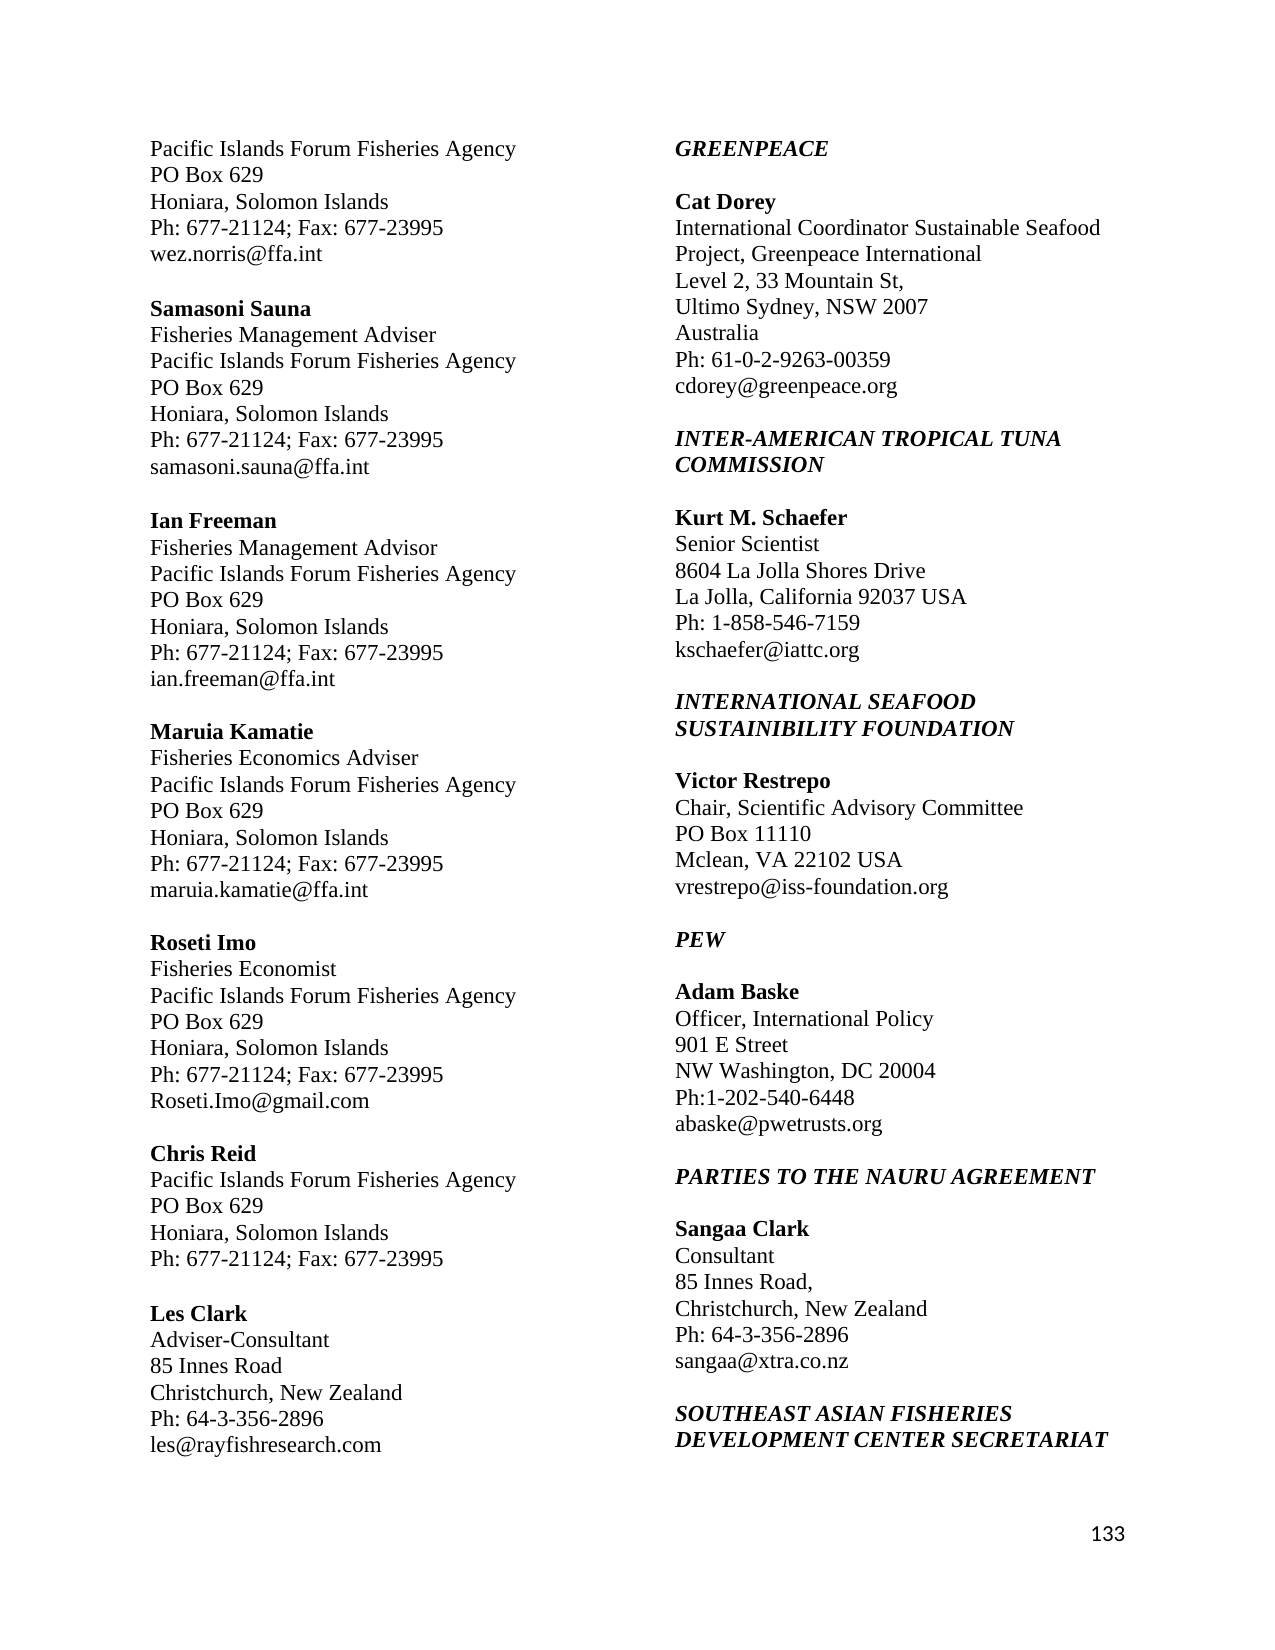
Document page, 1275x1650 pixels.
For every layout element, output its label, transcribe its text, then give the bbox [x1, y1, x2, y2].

text Ph: 677-21124; Fax: 677-23995 ian.freeman@ffa.int [150, 639, 600, 692]
text vrestrepo@iss-foundation.org [675, 873, 1125, 899]
text Chair, Scientific Advisory Committee [675, 794, 1125, 820]
text cdorey@greenpeace.org [675, 372, 1125, 398]
text Fisheries Economist [150, 955, 600, 982]
text 901 E Street [675, 1031, 1125, 1057]
text sangaa@xtra.co.nz [675, 1347, 1125, 1374]
text Adviser-Consultant [150, 1326, 600, 1352]
text Ph: 677-21124; Fax: 677-23995 Roseti.Imo@gmail.com [150, 1061, 600, 1113]
text Maruia Kamatie [150, 718, 600, 744]
text Kurt M. Schaefer [675, 504, 1125, 530]
text Ph: 677-21124; Fax: 677-23995 [150, 1245, 600, 1299]
text kschaefer@iattc.org [675, 636, 1125, 662]
text INTERNATIONAL SEAFOOD SUSTAINIBILITY FOUNDATION [675, 688, 1125, 741]
text Ph: 64-3-356-2896 [150, 1405, 600, 1431]
text PO Box 629 [150, 1008, 600, 1034]
text Ph: 677-21124; Fax: 677-23995 wez.norris@ffa.int [150, 214, 600, 295]
text PO Box 629 [150, 586, 600, 613]
text International Coordinator Sustainable Seafood Project, Greenpeace International [675, 214, 1125, 267]
text 8604 La Jolla Shores Drive [675, 557, 1125, 583]
text INTER-AMERICAN TROPICAL TUNA COMMISSION [675, 425, 1125, 478]
text Chris Reid [150, 1140, 600, 1166]
text PO Box 629 [150, 1192, 600, 1219]
text Adam Baske [675, 978, 1125, 1005]
text Ph: 61-0-2-9263-00359 [675, 346, 1125, 372]
text Honiara, Solomon Islands [150, 823, 600, 850]
text Honiara, Solomon Islands [150, 613, 600, 639]
text Consultant [675, 1242, 1125, 1268]
text SOUTHEAST ASIAN FISHERIES DEVELOPMENT CENTER SECRETARIAT [675, 1400, 1125, 1453]
text GREENPEACE [675, 135, 1125, 161]
text Ph: 677-21124; Fax: 677-23995 samasoni.sauna@ffa.int [150, 427, 600, 507]
text Ph: 1-858-546-7159 [675, 609, 1125, 636]
text Fisheries Management Advisor [150, 534, 600, 560]
text Pacific Islands Forum Fisheries Agency [150, 982, 600, 1008]
text Les Clark [150, 1299, 600, 1326]
text Fisheries Management Adviser Pacific Islands Forum Fisheries Agency [150, 321, 600, 374]
text PO Box 629 [150, 161, 600, 188]
text abaske@pwetrusts.org [675, 1110, 1125, 1136]
text Mclean, VA 22102 USA [675, 847, 1125, 873]
text Ph: 64-3-356-2896 [675, 1321, 1125, 1347]
text PO Box 629 [150, 797, 600, 823]
text Cat Dorey [675, 188, 1125, 214]
text Parties to THE Nauru Agreement [675, 1163, 1125, 1189]
text La Jolla, California 92037 USA [675, 583, 1125, 609]
text Honiara, Solomon Islands [150, 188, 600, 214]
text Honiara, Solomon Islands [150, 1034, 600, 1061]
text Senior Scientist [675, 530, 1125, 557]
text PO Box 629 [150, 374, 600, 400]
text Pacific Islands Forum Fisheries Agency [150, 1166, 600, 1192]
text Victor Restrepo [675, 767, 1125, 794]
text NW Washington, DC 20004 [675, 1057, 1125, 1084]
text Officer, International Policy [675, 1005, 1125, 1031]
text Ph: 677-21124; Fax: 677-23995 maruia.kamatie@ffa.int [150, 850, 600, 903]
text PEW [675, 926, 1125, 952]
text Ian Freeman [150, 507, 600, 534]
text PO Box 11110 [675, 820, 1125, 847]
text Honiara, Solomon Islands [150, 1219, 600, 1245]
text Honiara, Solomon Islands [150, 400, 600, 427]
text Roseti Imo [150, 929, 600, 955]
text Pacific Islands Forum Fisheries Agency [150, 560, 600, 586]
text Level 2, 33 Mountain St, [675, 267, 1125, 293]
text Samasoni Sauna [150, 295, 600, 321]
text Australia [675, 319, 1125, 346]
text Ph:1-202-540-6448 [675, 1084, 1125, 1110]
text 85 Innes Road Christchurch, New Zealand [150, 1352, 600, 1405]
text Ultimo Sydney, NSW 2007 [675, 293, 1125, 319]
text Pacific Islands Forum Fisheries Agency [150, 135, 600, 161]
text les@rayfishresearch.com [150, 1431, 600, 1486]
text 85 Innes Road, Christchurch, New Zealand [675, 1268, 1125, 1321]
text Fisheries Economics Adviser Pacific Islands Forum Fisheries Agency [150, 744, 600, 797]
text Sangaa Clark [675, 1216, 1125, 1242]
